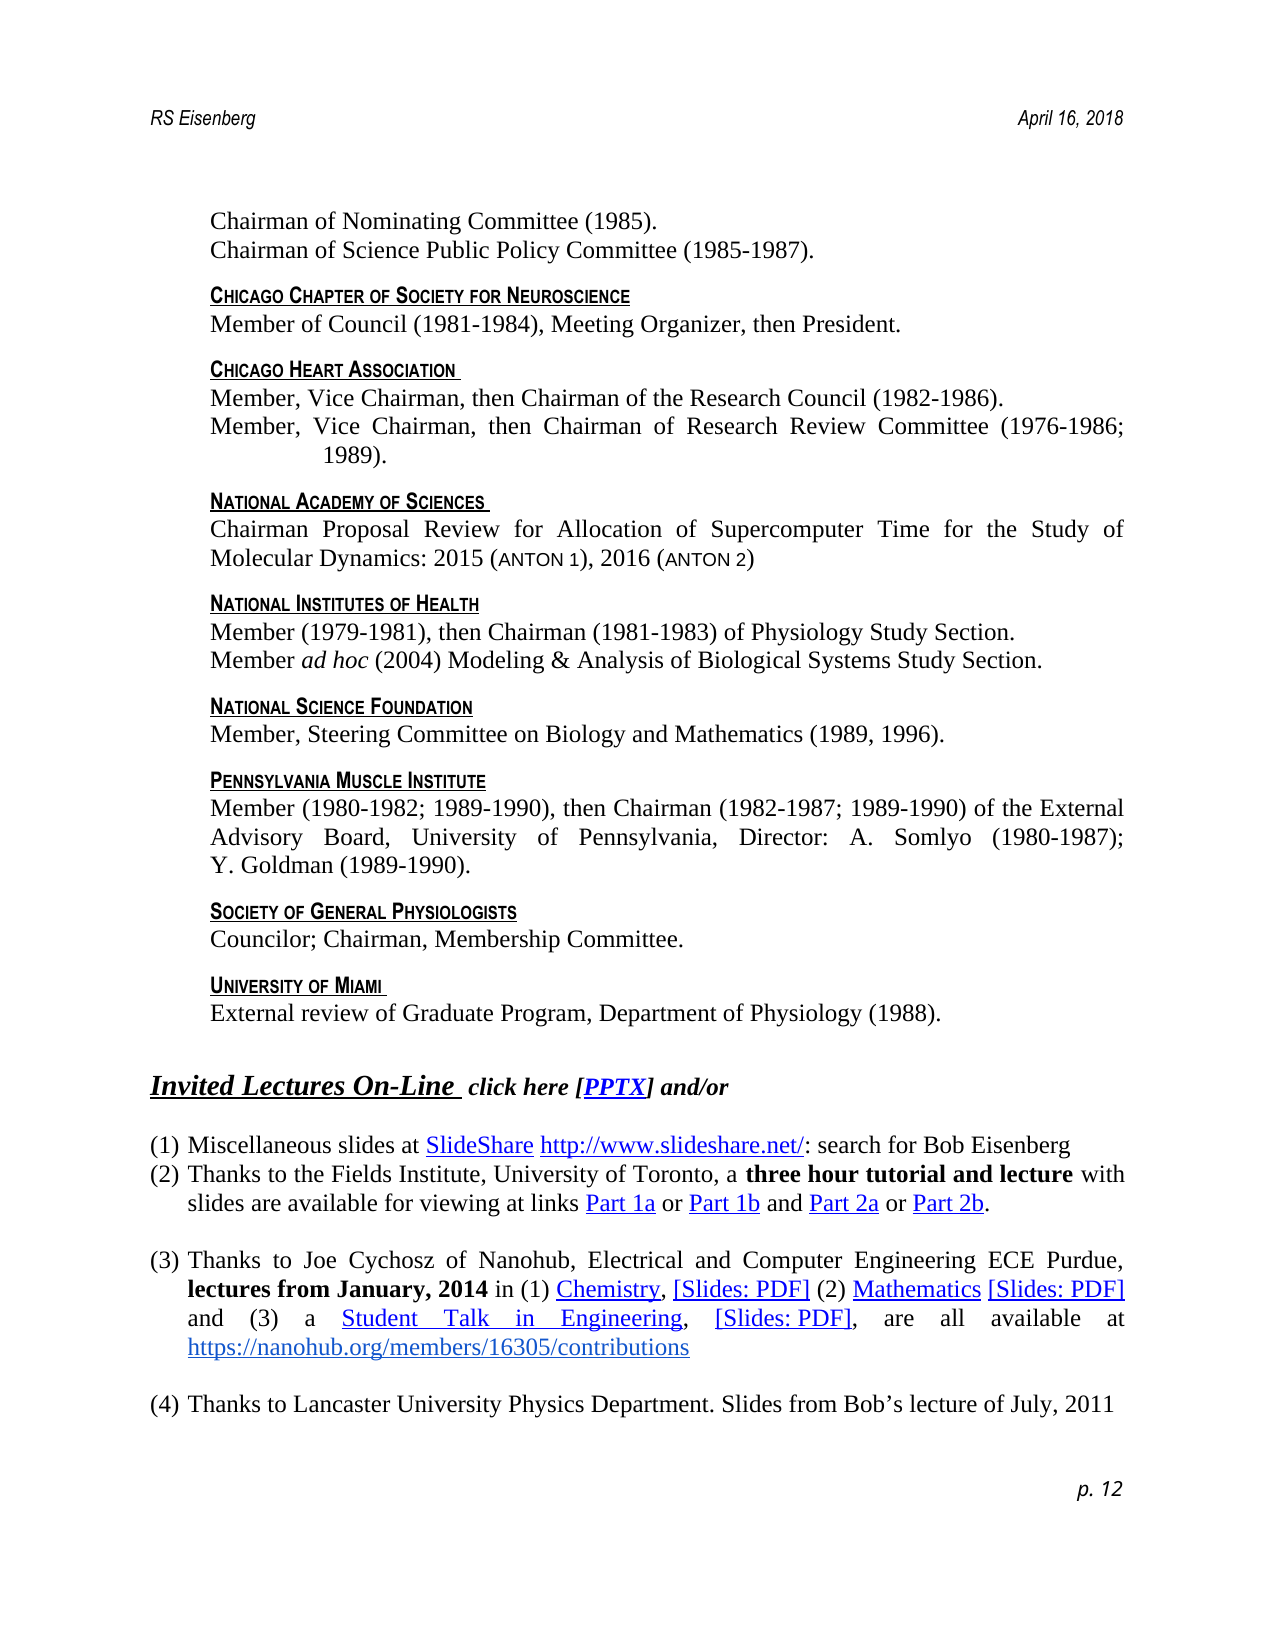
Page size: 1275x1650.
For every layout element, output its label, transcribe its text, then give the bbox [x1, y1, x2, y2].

text Chairman of Science Public Policy Committee (1985-1987). [210, 235, 1125, 264]
text Chairman of Nominating Committee (1985). [210, 206, 1125, 235]
text Society of General Physiologists [210, 898, 1125, 924]
text University of Miami [210, 972, 1125, 998]
text Pennsylvania Muscle Institute [210, 767, 1125, 793]
text Member, Vice Chairman, then Chairman of Research Review Committee (1976-1986; 1989). [210, 411, 1125, 469]
list Thanks to the Fields Institute, University of Toronto, a three hour tutorial and lecture with slides are available for viewing at links Part 1a or Part 1b and Part 2a or Part 2b. [150, 1159, 1125, 1217]
text Invited Lectures On-Line click here [PPTX] and/or [150, 1068, 1125, 1102]
text Member, Steering Committee on Biology and Mathematics (1989, 1996). [210, 719, 1125, 748]
text Chicago Chapter of Society for Neuroscience [210, 282, 1125, 309]
text Member (1980-1982; 1989-1990), then Chairman (1982-1987; 1989-1990) of the External Advisory Board, University of Pennsylvania, Director: A. Somlyo (1980-1987); Y. Goldman (1989-1990). [210, 793, 1125, 879]
text Chairman Proposal Review for Allocation of Supercomputer Time for the Study of Molecular Dynamics: 2015 (ANTON 1), 2016 (ANTON 2) [210, 514, 1125, 572]
text Member, Vice Chairman, then Chairman of the Research Council (1982-1986). [210, 383, 1125, 411]
text Member of Council (1981-1984), Meeting Organizer, then President. [210, 309, 1125, 338]
text Councilor; Chairman, Membership Committee. [210, 924, 1125, 953]
text National Academy of Sciences [210, 488, 1125, 514]
text National Science Foundation [210, 693, 1125, 719]
list Thanks to Lancaster University Physics Department. Slides from Bob’s lecture of July, 2011 [150, 1389, 1191, 1418]
list Miscellaneous slides at SlideShare http://www.slideshare.net/: search for Bob Eisenberg [150, 1131, 1125, 1159]
text Chicago Heart Association [210, 356, 1125, 383]
text Member (1979-1981), then Chairman (1981-1983) of Physiology Study Section. [210, 617, 1125, 645]
text Member ad hoc (2004) Modeling & Analysis of Biological Systems Study Section. [210, 645, 1125, 674]
text External review of Graduate Program, Department of Physiology (1988). [210, 998, 1125, 1027]
list Thanks to Joe Cychosz of Nanohub, Electrical and Computer Engineering ECE Purdue, lectures from January, 2014 in (1) Chemistry, [Slides: PDF] (2) Mathematics [Slides: PDF] and (3) a Student Talk in Engineering, [Slides: PDF], are all available at https://nanohub.org/members/16305/contributions [150, 1246, 1125, 1361]
text National Institutes of Health [210, 590, 1125, 617]
